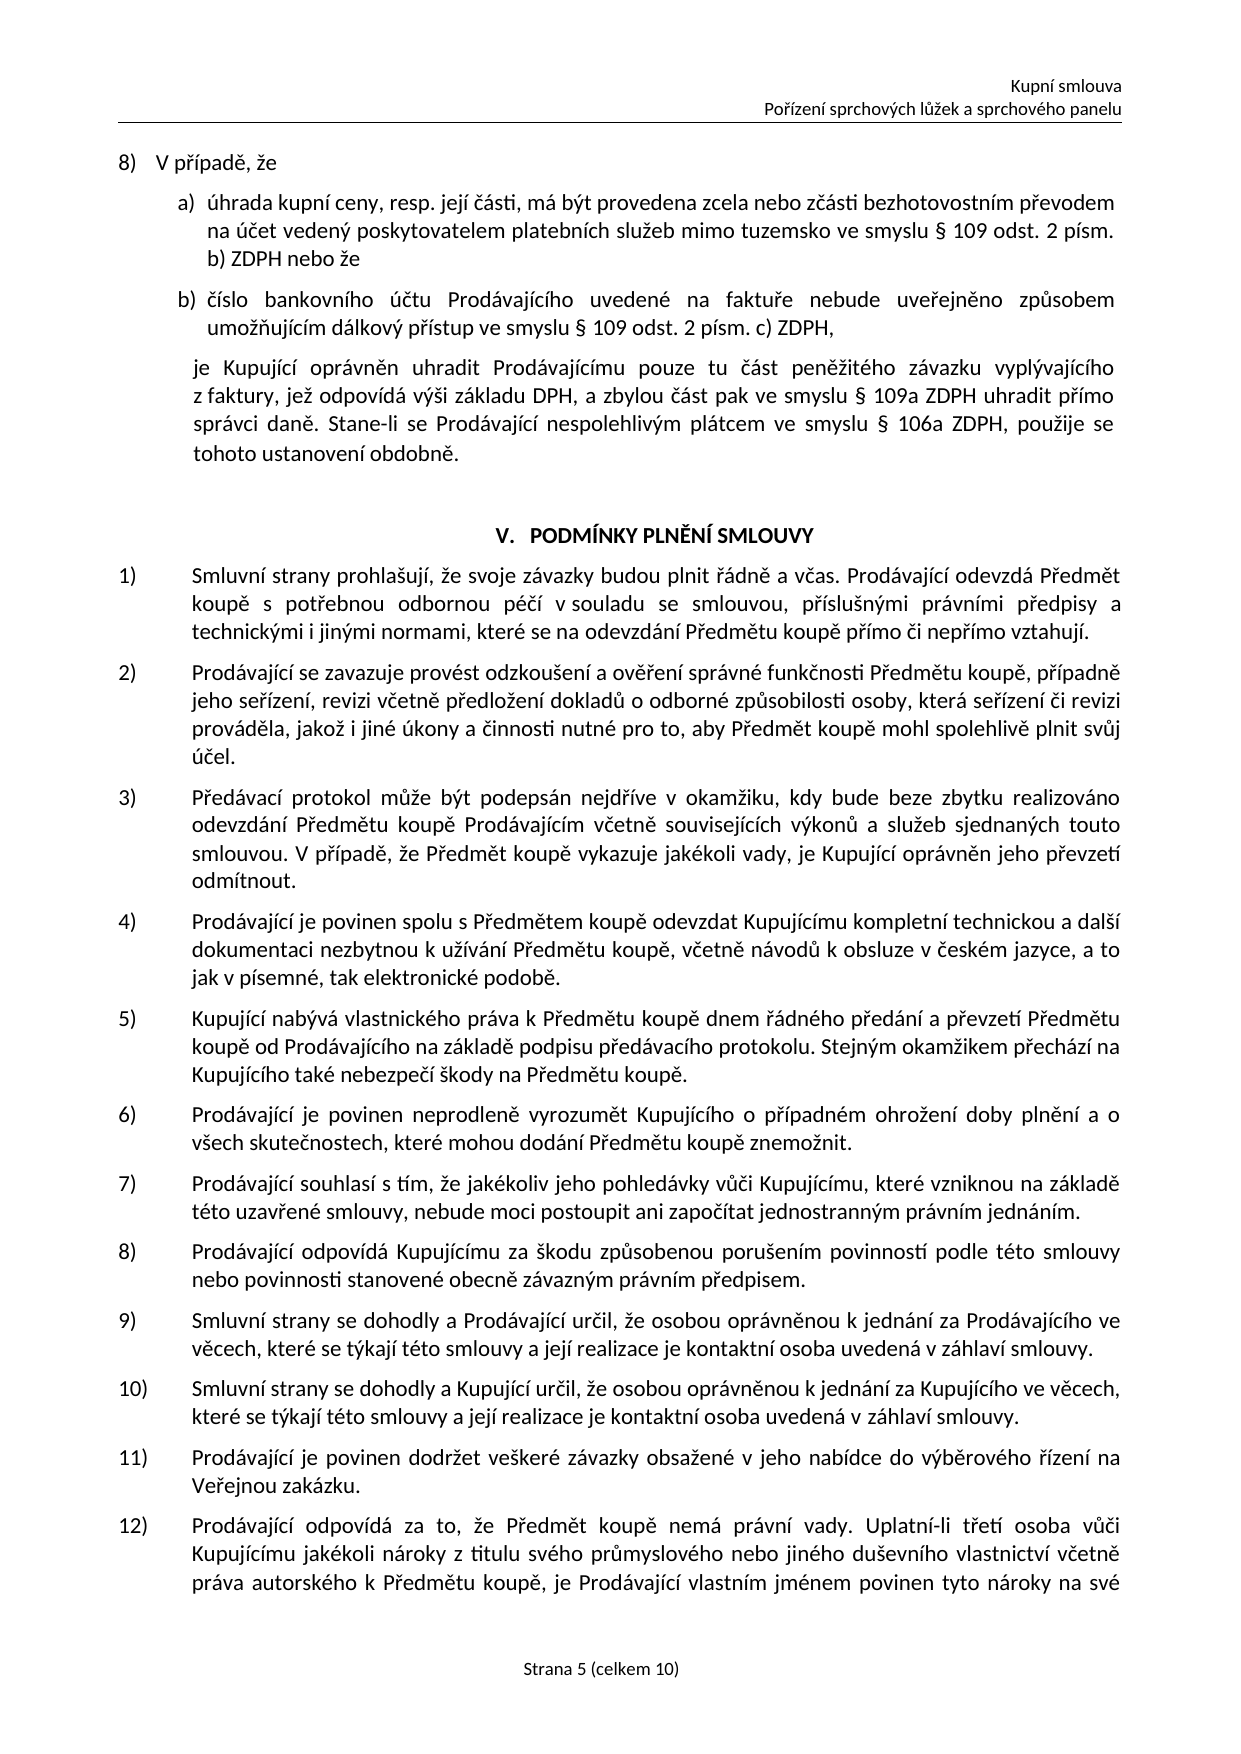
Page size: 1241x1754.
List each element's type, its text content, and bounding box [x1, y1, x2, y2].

subtitle Podmínky plnění smlouvy [207, 521, 1122, 549]
list Prodávající je povinen dodržet veškeré závazky obsažené v jeho nabídce do výběrového řízení na Veřejnou zakázku. [118, 1443, 1122, 1499]
list Prodávající je povinen spolu s Předmětem koupě odevzdat Kupujícímu kompletní technickou a další dokumentaci nezbytnou k užívání Předmětu koupě, včetně návodů k obsluze v českém jazyce, a to jak v písemné, tak elektronické podobě. [118, 907, 1122, 991]
list Prodávající odpovídá Kupujícímu za škodu způsobenou porušením povinností podle této smlouvy nebo povinnosti stanovené obecně závazným právním předpisem. [118, 1237, 1122, 1293]
list Prodávající je povinen neprodleně vyrozumět Kupujícího o případném ohrožení doby plnění a o všech skutečnostech, které mohou dodání Předmětu koupě znemožnit. [118, 1100, 1122, 1156]
list Předávací protokol může být podepsán nejdříve v okamžiku, kdy bude beze zbytku realizováno odevzdání Předmětu koupě Prodávajícím včetně souvisejících výkonů a služeb sjednaných touto smlouvou. V případě, že Předmět koupě vykazuje jakékoli vady, je Kupující oprávněn jeho převzetí odmítnout. [118, 783, 1122, 895]
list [118, 1512, 1122, 1596]
list Prodávající souhlasí s tím, že jakékoliv jeho pohledávky vůči Kupujícímu, které vzniknou na základě této uzavřené smlouvy, nebude moci postoupit ani započítat jednostranným právním jednáním. [118, 1169, 1122, 1225]
list Smluvní strany se dohodly a Prodávající určil, že osobou oprávněnou k jednání za Prodávajícího ve věcech, které se týkají této smlouvy a její realizace je kontaktní osoba uvedená v záhlaví smlouvy. [118, 1306, 1122, 1362]
list Kupující nabývá vlastnického práva k Předmětu koupě dnem řádného předání a převzetí Předmětu koupě od Prodávajícího na základě podpisu předávacího protokolu. Stejným okamžikem přechází na Kupujícího také nebezpečí škody na Předmětu koupě. [118, 1004, 1122, 1088]
list Prodávající se zavazuje provést odzkoušení a ověření správné funkčnosti Předmětu koupě, případně jeho seřízení, revizi včetně předložení dokladů o odborné způsobilosti osoby, která seřízení či revizi prováděla, jakož i jiné úkony a činnosti nutné pro to, aby Předmět koupě mohl spolehlivě plnit svůj účel. [118, 658, 1122, 770]
list V případě, že [118, 148, 1116, 176]
text je Kupující oprávněn uhradit Prodávajícímu pouze tu část peněžitého závazku vyplývajícího z faktury, jež odpovídá výši základu DPH, a zbylou část pak ve smyslu § 109a ZDPH uhradit přímo správci daně. Stane-li se Prodávající nespolehlivým plátcem ve smyslu § 106a ZDPH, použije se tohoto ustanovení obdobně. [193, 353, 1116, 468]
list úhrada kupní ceny, resp. její části, má být provedena zcela nebo zčásti bezhotovostním převodem na účet vedený poskytovatelem platebních služeb mimo tuzemsko ve smyslu § 109 odst. 2 písm. b) ZDPH nebo že [177, 188, 1116, 272]
list Smluvní strany se dohodly a Kupující určil, že osobou oprávněnou k jednání za Kupujícího ve věcech, které se týkají této smlouvy a její realizace je kontaktní osoba uvedená v záhlaví smlouvy. [118, 1374, 1122, 1431]
list číslo bankovního účtu Prodávajícího uvedené na faktuře nebude uveřejněno způsobem umožňujícím dálkový přístup ve smyslu § 109 odst. 2 písm. c) ZDPH, [177, 285, 1116, 341]
list Smluvní strany prohlašují, že svoje závazky budou plnit řádně a včas. Prodávající odevzdá Předmět koupě s potřebnou odbornou péčí v souladu se smlouvou, příslušnými právními předpisy a technickými i jinými normami, které se na odevzdání Předmětu koupě přímo či nepřímo vztahují. [118, 561, 1122, 646]
